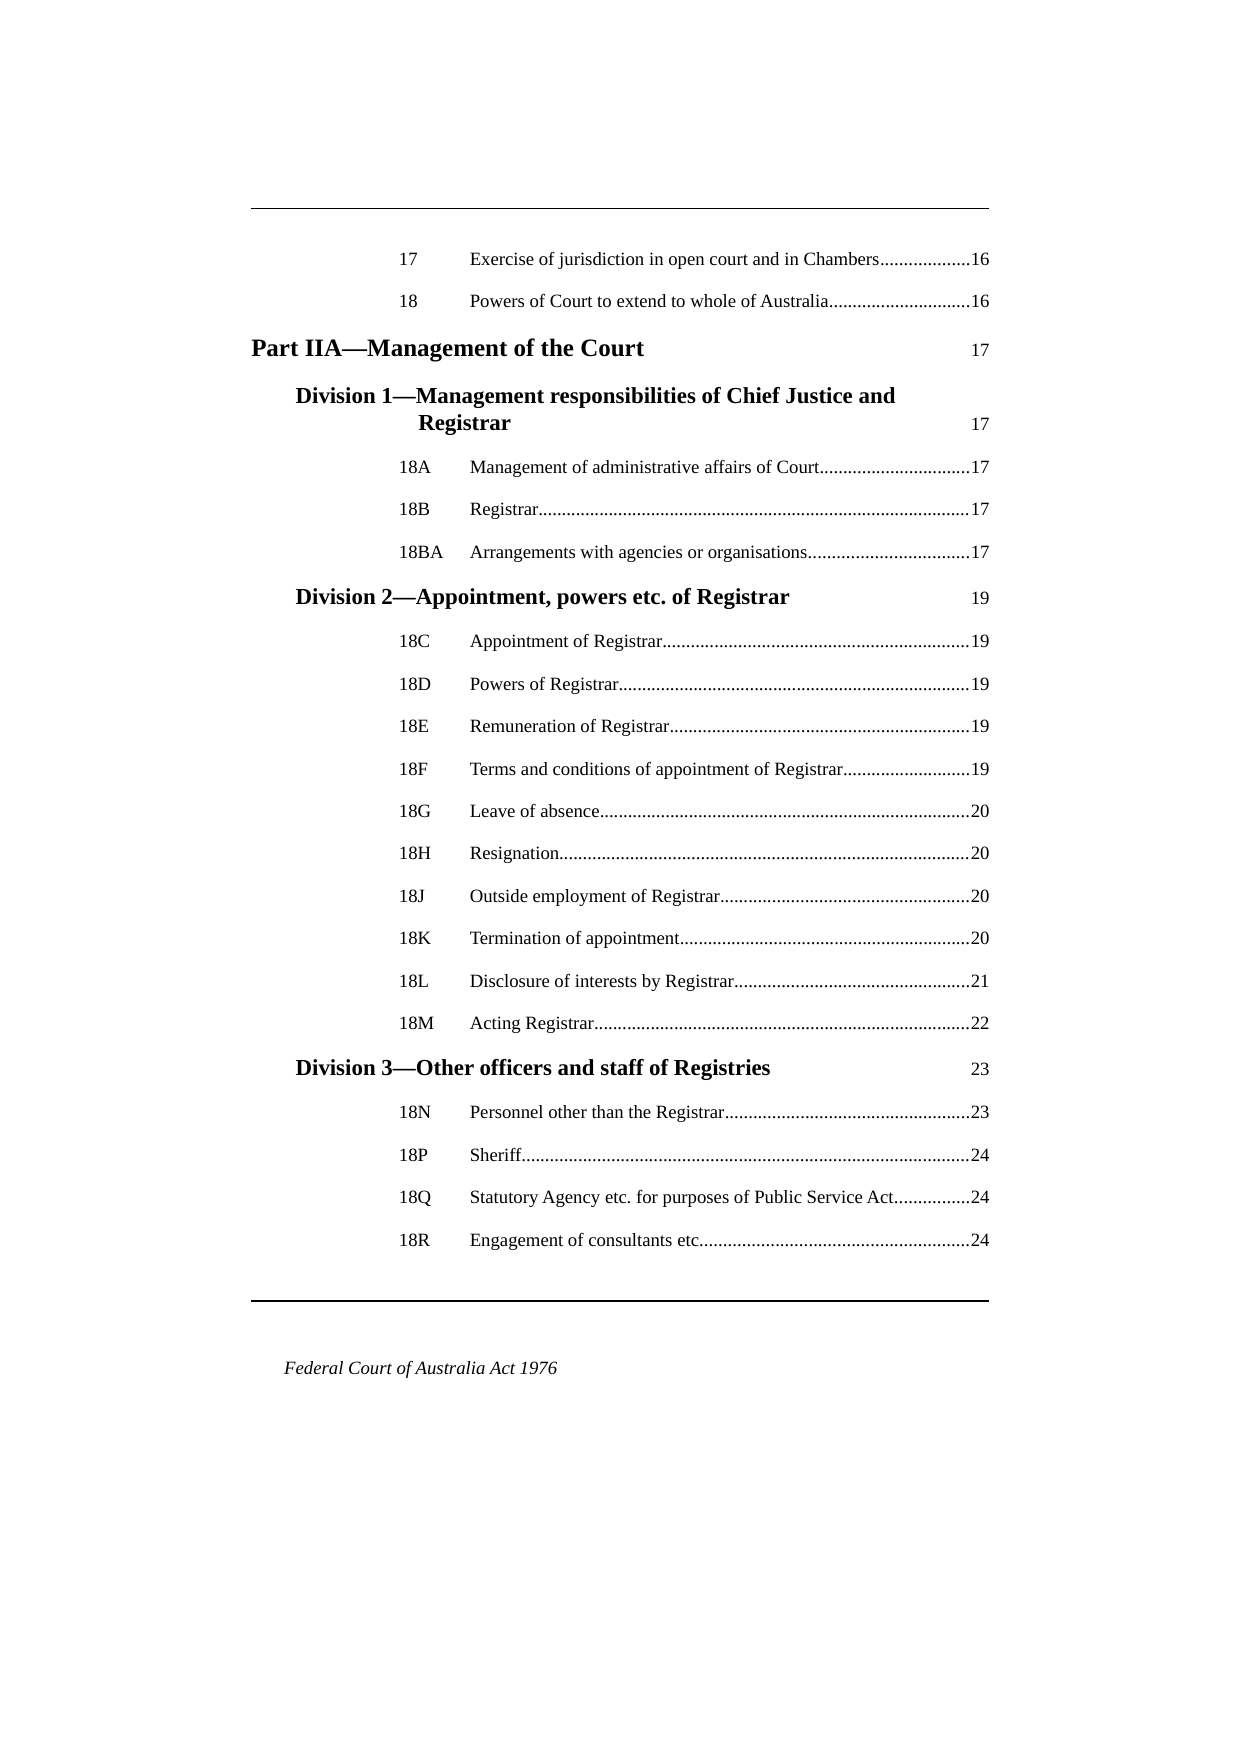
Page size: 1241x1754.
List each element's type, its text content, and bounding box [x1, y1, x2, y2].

text 18F Terms and conditions of appointment of Registrar 19 [399, 757, 930, 779]
text 18E Remuneration of Registrar 19 [399, 715, 930, 737]
text 18A Management of administrative affairs of Court 17 [399, 456, 930, 477]
text 18R Engagement of consultants etc. 24 [399, 1229, 930, 1250]
text 18D Powers of Registrar 19 [399, 673, 930, 694]
text Division 1—Management responsibilities of Chief Justice and Registrar 17 [295, 382, 930, 435]
text 18J Outside employment of Registrar 20 [399, 885, 930, 906]
text 18K Termination of appointment 20 [399, 927, 930, 949]
text 18C Appointment of Registrar 19 [399, 630, 930, 652]
text Part IIA—Management of the Court 17 [251, 333, 930, 362]
text 18N Personnel other than the Registrar 23 [399, 1101, 930, 1123]
text 18M Acting Registrar 22 [399, 1012, 930, 1033]
text 18B Registrar 17 [399, 498, 930, 520]
text 17 Exercise of jurisdiction in open court and in Chambers 16 [399, 248, 930, 269]
text 18BA Arrangements with agencies or organisations 17 [399, 541, 930, 562]
text Division 2—Appointment, powers etc. of Registrar 19 [295, 583, 930, 609]
text 18G Leave of absence 20 [399, 800, 930, 821]
text 18P Sheriff 24 [399, 1144, 930, 1165]
text 18 Powers of Court to extend to whole of Australia 16 [399, 290, 930, 312]
text 18L Disclosure of interests by Registrar 21 [399, 969, 930, 991]
text Division 3—Other officers and staff of Registries 23 [295, 1054, 930, 1081]
text 18Q Statutory Agency etc. for purposes of Public Service Act 24 [399, 1186, 930, 1208]
text 18H Resignation 20 [399, 842, 930, 864]
